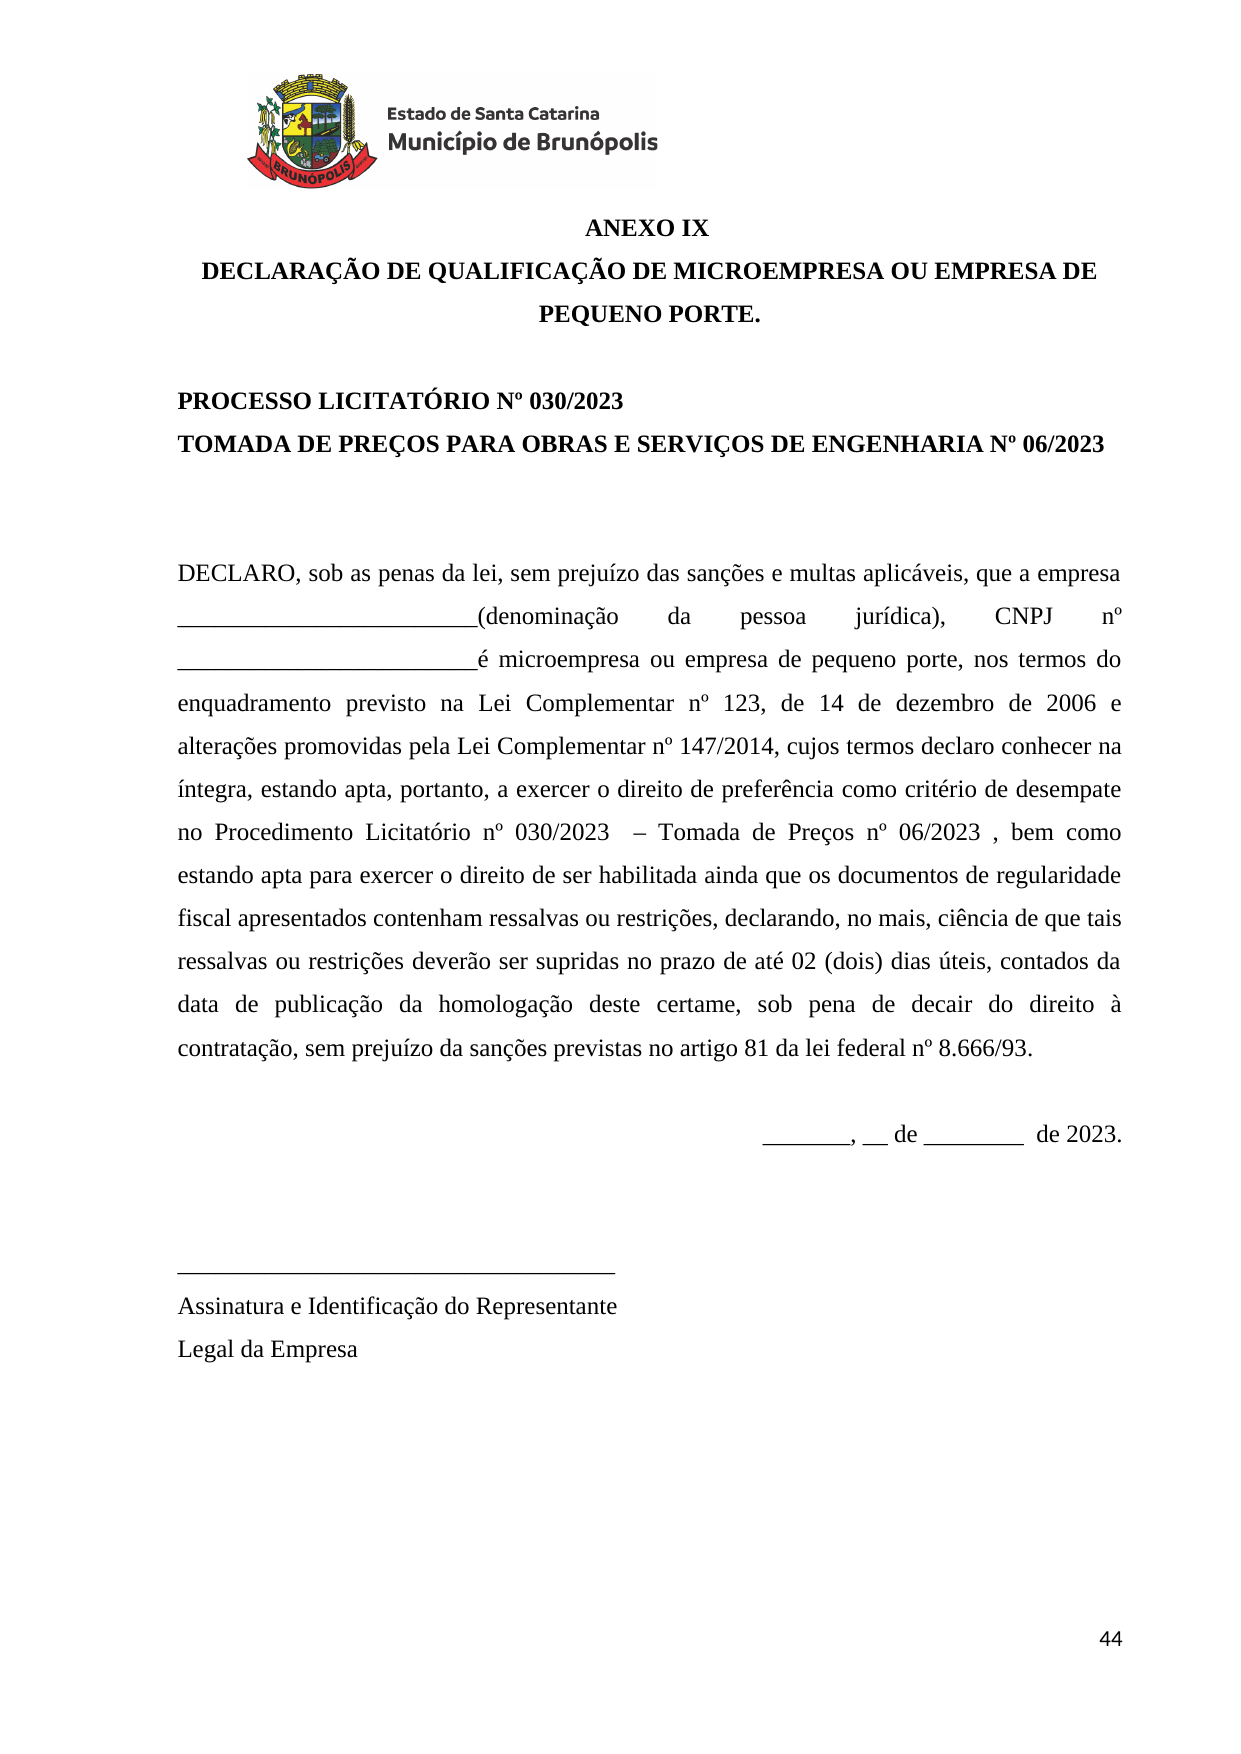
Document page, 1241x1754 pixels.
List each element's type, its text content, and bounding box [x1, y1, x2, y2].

text ANEXO IX [177, 213, 1117, 242]
text Assinatura e Identificação do Representante [177, 1291, 1122, 1320]
text _______, __ de ________ de 2023. [177, 1076, 1122, 1148]
text DECLARO, sob as penas da lei, sem prejuízo das sanções e multas aplicáveis, que a empresa ________________________(denominação da pessoa jurídica), CNPJ nº ________________________é microempresa ou empresa de pequeno porte, nos termos do enquadramento previsto na Lei Complementar nº 123, de 14 de dezembro de 2006 e alterações promovidas pela Lei Complementar nº 147/2014, cujos termos declaro conhecer na íntegra, estando apta, portanto, a exercer o direito de preferência como critério de desempate no Procedimento Licitatório nº 030/2023 – Tomada de Preços nº 06/2023 , bem como estando apta para exercer o direito de ser habilitada ainda que os documentos de regularidade fiscal apresentados contenham ressalvas ou restrições, declarando, no mais, ciência de que tais ressalvas ou restrições deverão ser supridas no prazo de até 02 (dois) dias úteis, contados da data de publicação da homologação deste certame, sob pena de decair do direito à contratação, sem prejuízo da sanções previstas no artigo 81 da lei federal nº 8.666/93. [177, 515, 1122, 1061]
text Legal da Empresa [177, 1334, 1122, 1363]
text DECLARAÇÃO DE QUALIFICAÇÃO DE MICROEMPRESA OU EMPRESA DE PEQUENO PORTE. [177, 256, 1122, 328]
text ___________________________________ [177, 1248, 1122, 1277]
picture [246, 73, 658, 189]
text PROCESSO LICITATÓRIO Nº 030/2023 [177, 386, 1122, 414]
text TOMADA DE PREÇOS PARA OBRAS E SERVIÇOS DE ENGENHARIA Nº 06/2023 [177, 429, 1122, 458]
